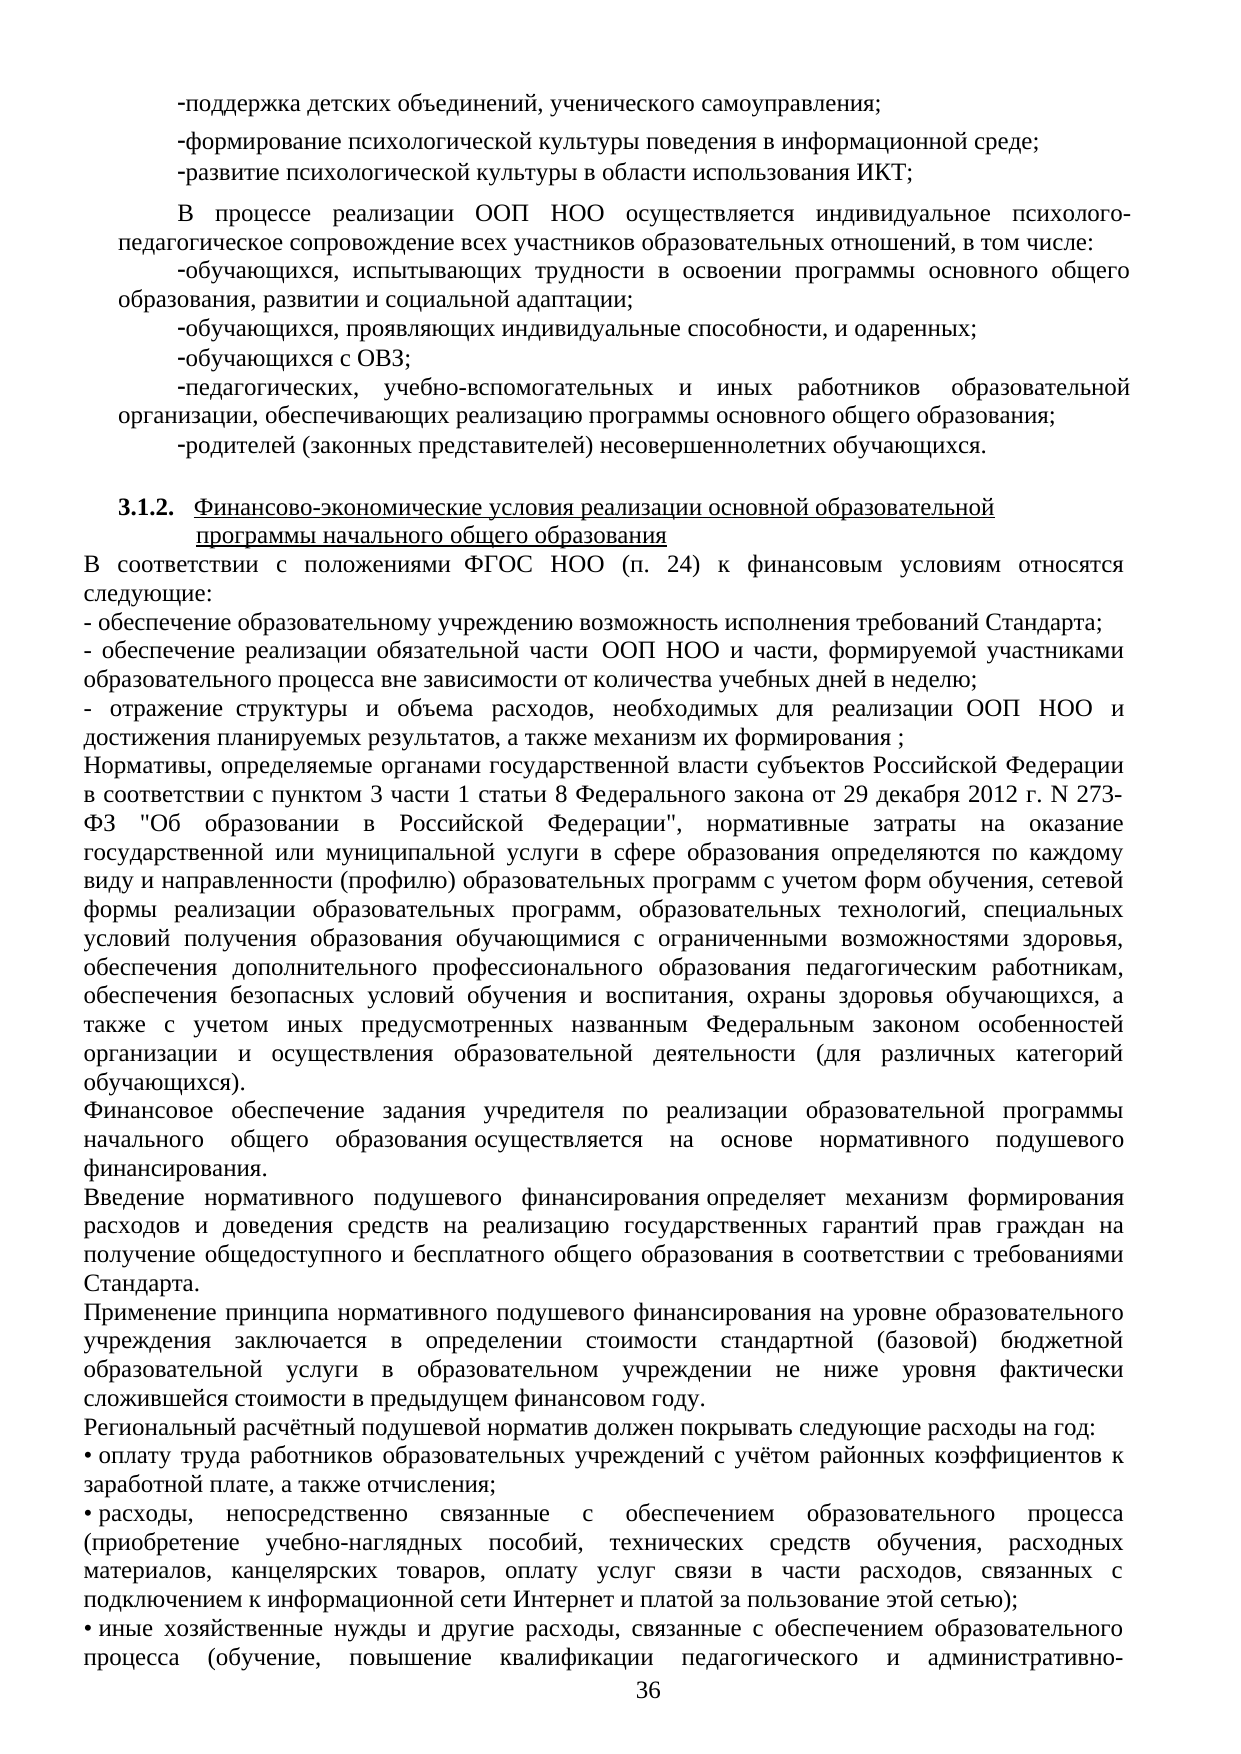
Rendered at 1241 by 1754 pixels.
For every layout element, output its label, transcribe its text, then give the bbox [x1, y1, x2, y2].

text Финансовое обеспечение задания учредителя по реализации образовательной программы начального общего образования осуществляется на основе нормативного подушевого финансирования. [83, 1095, 1124, 1182]
text обучающихся, проявляющих индивидуальные способности, и одаренных; [177, 313, 1166, 342]
text • расходы, непосредственно связанные с обеспечением образовательного процесса (приобретение учебно-наглядных пособий, технических средств обучения, расходных материалов, канцелярских товаров, оплату услуг связи в части расходов, связанных с подключением к информационной сети Интернет и платой за пользование этой сетью); [83, 1498, 1124, 1613]
text Применение принципа нормативного подушевого финансирования на уровне образовательного учреждения заключается в определении стоимости стандартной (базовой) бюджетной образовательной услуги в образовательном учреждении не ниже уровня фактически сложившейся стоимости в предыдущем финансовом году. [83, 1297, 1124, 1412]
text родителей (законных представителей) несовершеннолетних обучающихся. [177, 430, 1166, 458]
text Нормативы, определяемые органами государственной власти субъектов Российской Федерации в соответствии с пунктом 3 части 1 статьи 8 Федерального закона от 29 декабря 2012 г. N 273-ФЗ "Об образовании в Российской Федерации", нормативные затраты на оказание государственной или муниципальной услуги в сфере образования определяются по каждому виду и направленности (профилю) образовательных программ с учетом форм обучения, сетевой формы реализации образовательных программ, образовательных технологий, специальных условий получения образования обучающимися с ограниченными возможностями здоровья, обеспечения дополнительного профессионального образования педагогическим работникам, обеспечения безопасных условий обучения и воспитания, охраны здоровья обучающихся, а также с учетом иных предусмотренных названным Федеральным законом особенностей организации и осуществления образовательной деятельности (для различных категорий обучающихся). [83, 750, 1124, 1095]
text Введение нормативного подушевого финансирования определяет механизм формирования расходов и доведения средств на реализацию государственных гарантий прав граждан на получение общедоступного и бесплатного общего образования в соответствии с требованиями Стандарта. [83, 1182, 1124, 1297]
subtitle Финансово-экономические условия реализации основной образовательной программы начального общего образования [118, 492, 995, 549]
text В процессе реализации ООП НОО осуществляется индивидуальное психолого- педагогическое сопровождение всех участников образовательных отношений, в том числе: [118, 198, 1131, 255]
text • оплату труда работников образовательных учреждений с учётом районных коэффициентов к заработной плате, а также отчисления; [83, 1440, 1124, 1498]
text поддержка детских объединений, ученического самоуправления; [177, 87, 1166, 118]
text Региональный расчётный подушевой норматив должен покрывать следующие расходы на год: [83, 1412, 1124, 1440]
text формирование психологической культуры поведения в информационной среде; [177, 125, 1166, 156]
text обучающихся с ОВЗ; [177, 342, 1166, 373]
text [83, 1613, 1124, 1670]
text - обеспечение образовательному учреждению возможность исполнения требований Стандарта; [83, 607, 1124, 635]
text развитие психологической культуры в области использования ИКТ; [177, 156, 1166, 186]
text педагогических, учебно-вспомогательных и иных работников образовательной организации, обеспечивающих реализацию программы основного общего образования; [118, 373, 1131, 429]
text обучающихся, испытывающих трудности в освоении программы основного общего образования, развитии и социальной адаптации; [118, 256, 1130, 313]
text - обеспечение реализации обязательной части ООП НОО и части, формируемой участниками образовательного процесса вне зависимости от количества учебных дней в неделю; [83, 635, 1124, 693]
text - отражение структуры и объема расходов, необходимых для реализации ООП НОО и достижения планируемых результатов, а также механизм их формирования ; [83, 693, 1124, 750]
text В соответствии с положениями ФГОС НОО (п. 24) к финансовым условиям относятся следующие: [83, 549, 1124, 607]
